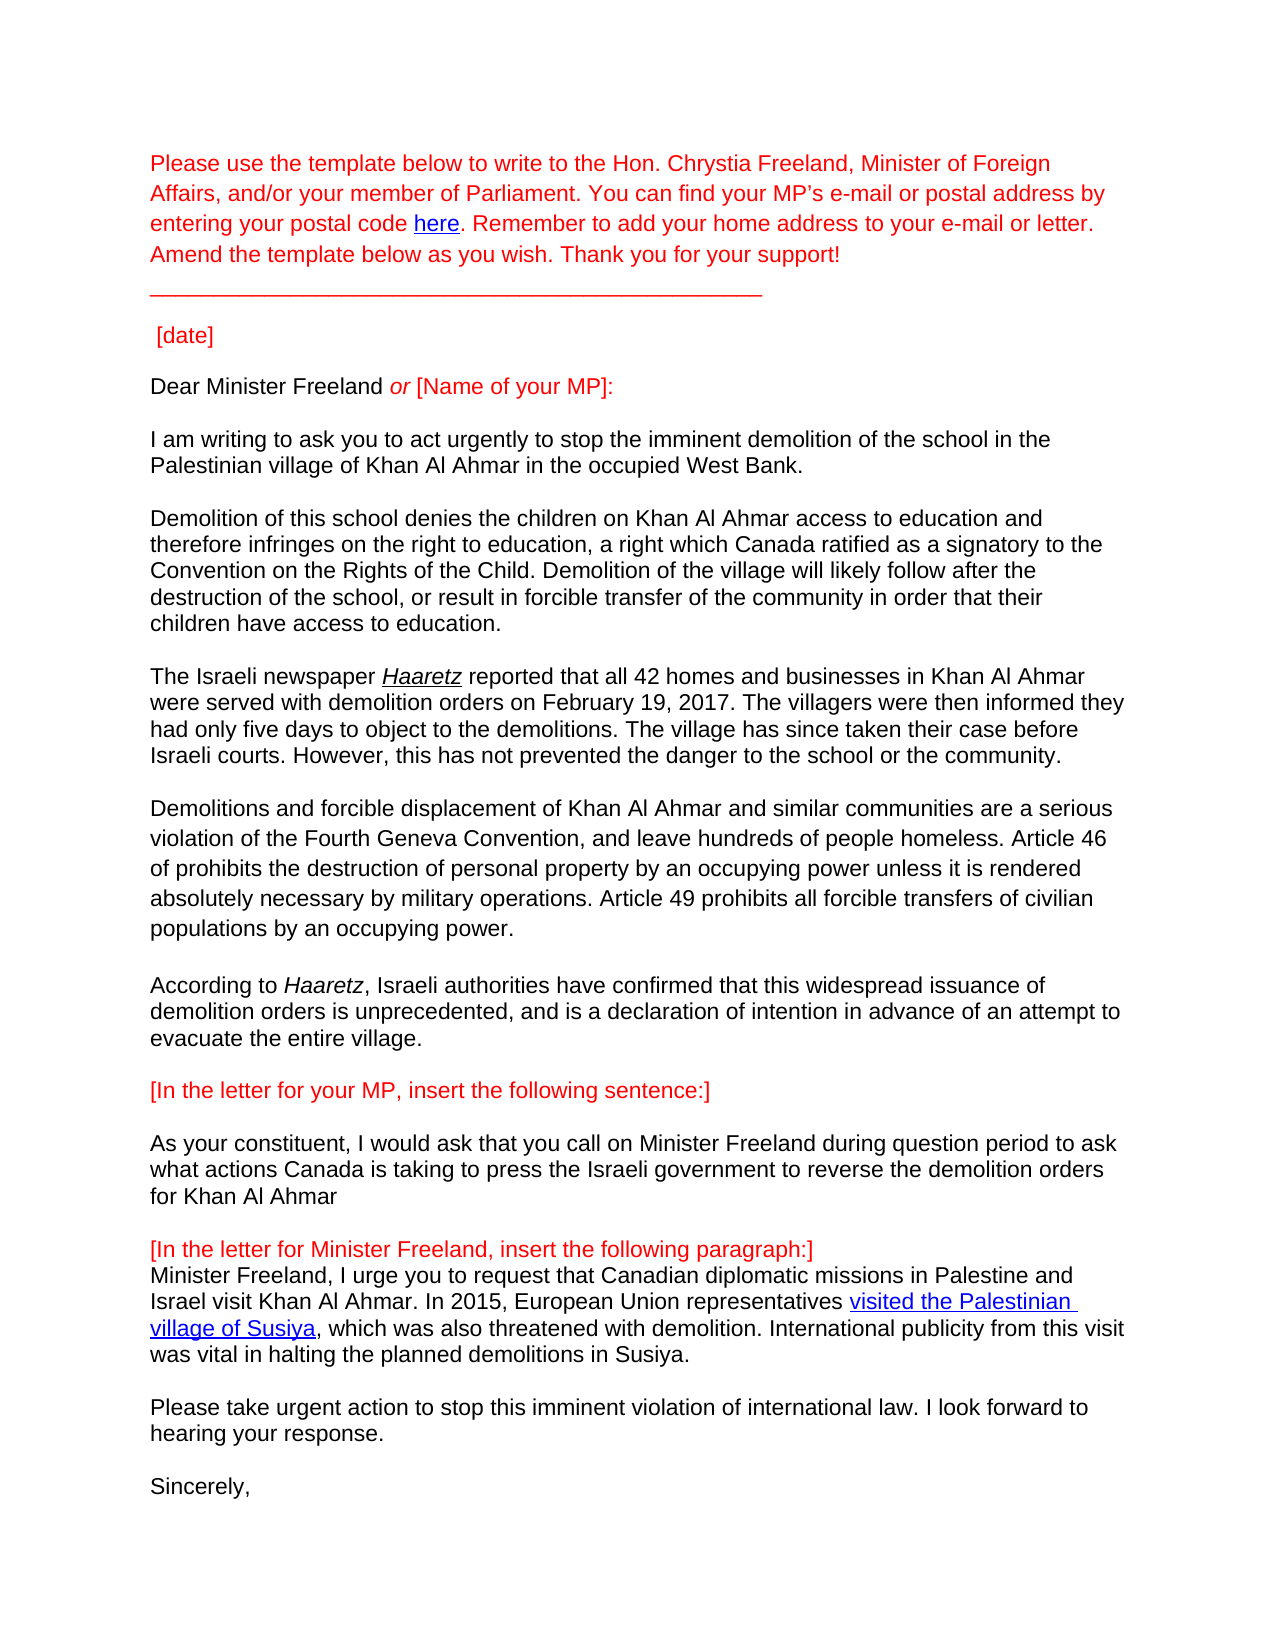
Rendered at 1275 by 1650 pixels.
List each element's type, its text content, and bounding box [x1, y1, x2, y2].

text As your constituent, I would ask that you call on Minister Freeland during question period to ask what actions Canada is taking to press the Israeli government to reverse the demolition orders for Khan Al Ahmar [150, 1130, 1125, 1209]
text Minister Freeland, I urge you to request that Canadian diplomatic missions in Palestine and Israel visit Khan Al Ahmar. In 2015, European Union representatives visited the Palestinian village of Susiya, which was also threatened with demolition. International publicity from this visit was vital in halting the planned demolitions in Susiya. [150, 1262, 1125, 1367]
text Sincerely, [150, 1473, 1125, 1499]
text Please take urgent action to stop this imminent violation of international law. I look forward to hearing your response. [150, 1394, 1125, 1446]
text Please use the template below to write to the Hon. Chrystia Freeland, Minister of Foreign Affairs, and/or your member of Parliament. You can find your MP’s e-mail or postal address by entering your postal code here. Remember to add your home address to your e-mail or letter. Amend the template below as you wish. Thank you for your support! ________________________________________________ [150, 150, 1125, 297]
text Demolitions and forcible displacement of Khan Al Ahmar and similar communities are a serious violation of the Fourth Geneva Convention, and leave hundreds of people homeless. Article 46 of prohibits the destruction of personal property by an occupying power unless it is rendered absolutely necessary by military operations. Article 49 prohibits all forcible transfers of civilian populations by an occupying power. [150, 794, 1125, 942]
text [In the letter for your MP, insert the following sentence:] [150, 1077, 1125, 1104]
text [In the letter for Minister Freeland, insert the following paragraph:] [150, 1236, 1125, 1262]
text Demolition of this school denies the children on Khan Al Ahmar access to education and therefore infringes on the right to education, a right which Canada ratified as a signatory to the Convention on the Rights of the Child. Demolition of the village will likely follow after the destruction of the school, or result in forcible transfer of the community in order that their children have access to education. [150, 505, 1125, 636]
text I am writing to ask you to act urgently to stop the imminent demolition of the school in the Palestinian village of Khan Al Ahmar in the occupied West Bank. [150, 426, 1125, 478]
text Dear Minister Freeland or [Name of your MP]: [150, 373, 1125, 399]
text According to Haaretz, Israeli authorities have confirmed that this widespread issuance of demolition orders is unprecedented, and is a declaration of intention in advance of an attempt to evacuate the entire village. [150, 972, 1125, 1051]
text The Israeli newspaper Haaretz reported that all 42 homes and businesses in Khan Al Ahmar were served with demolition orders on February 19, 2017. The villagers were then informed they had only five days to object to the demolitions. The village has since taken their case before Israeli courts. However, this has not prevented the danger to the school or the community. [150, 663, 1125, 768]
text [date] [150, 322, 1125, 348]
